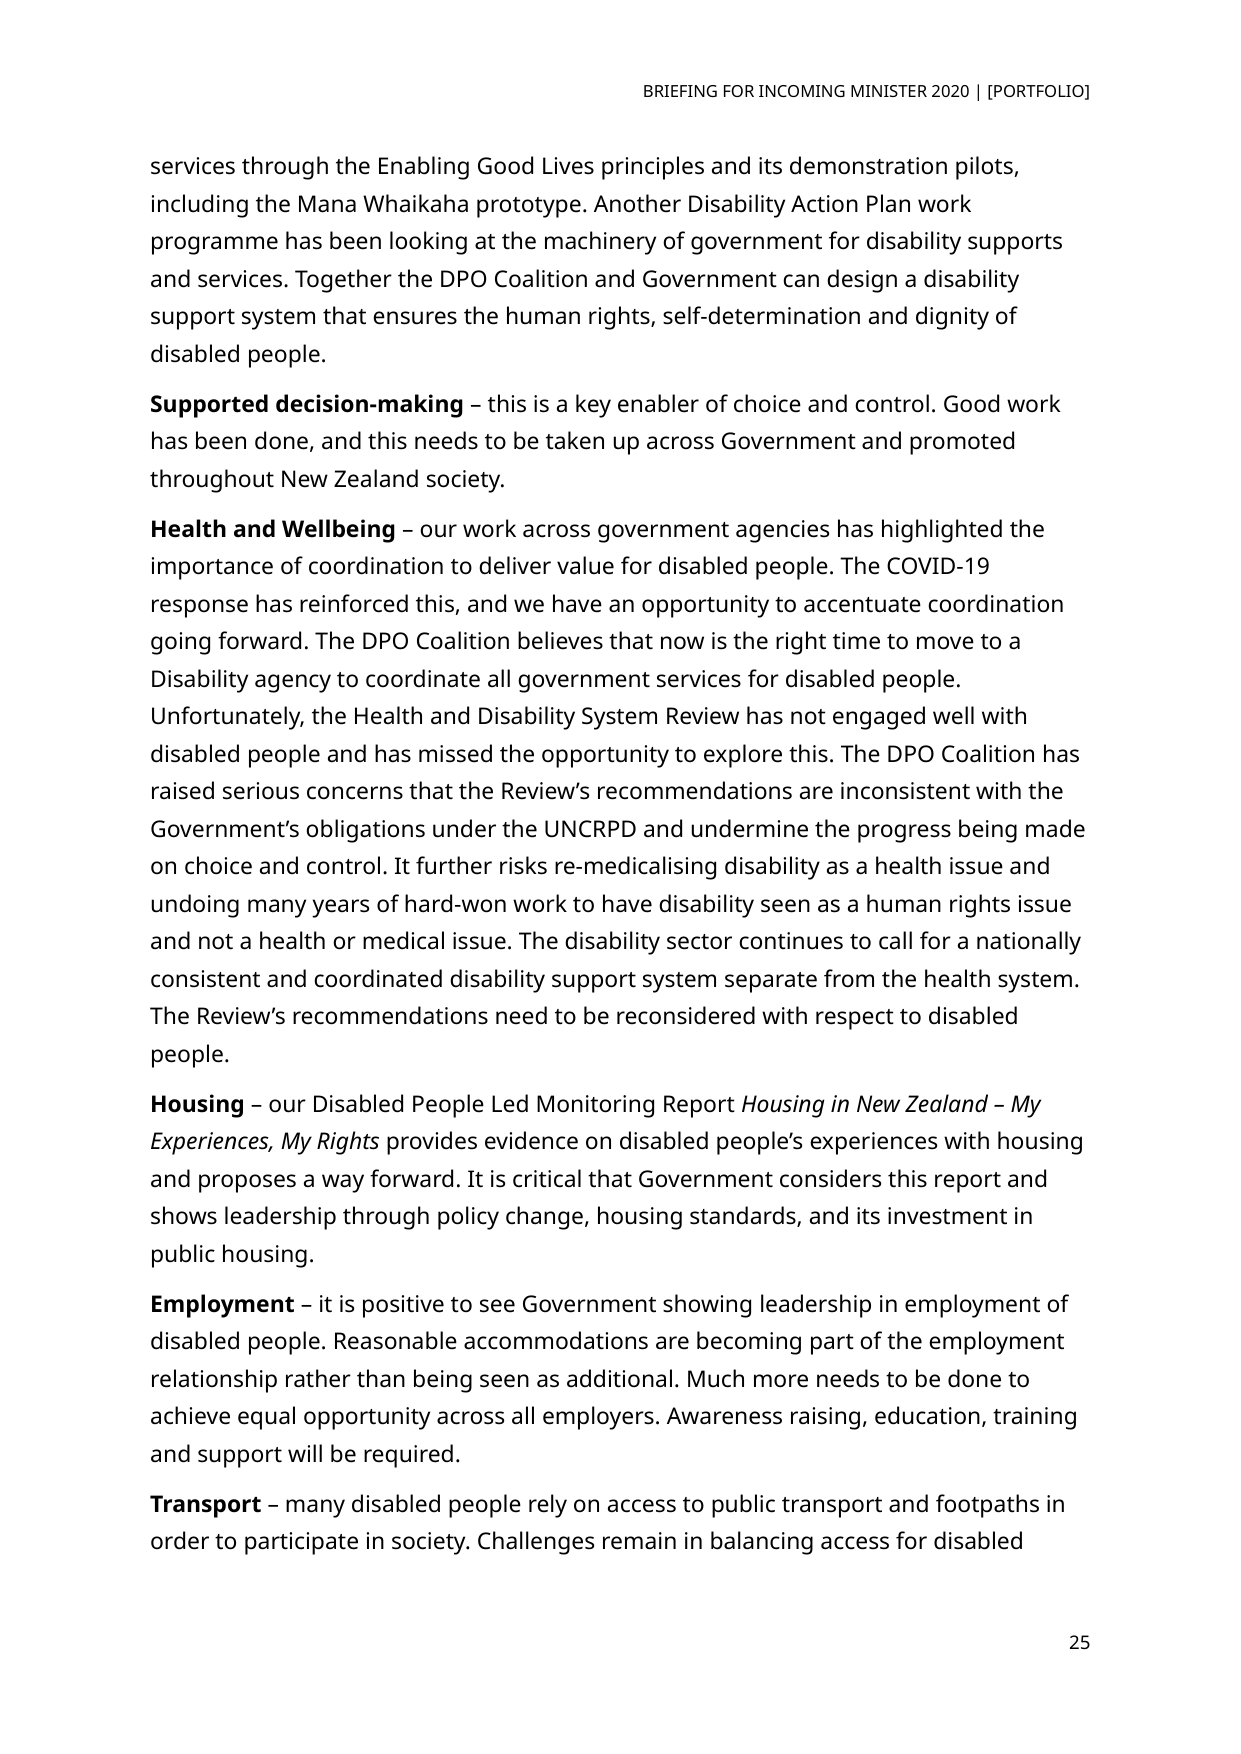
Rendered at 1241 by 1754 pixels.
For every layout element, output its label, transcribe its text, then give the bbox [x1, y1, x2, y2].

text Supported decision-making – this is a key enabler of choice and control. Good work has been done, and this needs to be taken up across Government and promoted throughout New Zealand society. [150, 387, 1090, 494]
text Health and Wellbeing – our work across government agencies has highlighted the importance of coordination to deliver value for disabled people. The COVID-19 response has reinforced this, and we have an opportunity to accentuate coordination going forward. The DPO Coalition believes that now is the right time to move to a Disability agency to coordinate all government services for disabled people. Unfortunately, the Health and Disability System Review has not engaged well with disabled people and has missed the opportunity to explore this. The DPO Coalition has raised serious concerns that the Review’s recommendations are inconsistent with the Government’s obligations under the UNCRPD and undermine the progress being made on choice and control. It further risks re-medicalising disability as a health issue and undoing many years of hard-won work to have disability seen as a human rights issue and not a health or medical issue. The disability sector continues to call for a nationally consistent and coordinated disability support system separate from the health system. The Review’s recommendations need to be reconsidered with respect to disabled people. [150, 512, 1090, 1069]
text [150, 1487, 1090, 1556]
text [150, 150, 1090, 369]
text Employment – it is positive to see Government showing leadership in employment of disabled people. Reasonable accommodations are becoming part of the employment relationship rather than being seen as additional. Much more needs to be done to achieve equal opportunity across all employers. Awareness raising, education, training and support will be required. [150, 1287, 1090, 1469]
text Housing – our Disabled People Led Monitoring Report Housing in New Zealand – My Experiences, My Rights provides evidence on disabled people’s experiences with housing and proposes a way forward. It is critical that Government considers this report and shows leadership through policy change, housing standards, and its investment in public housing. [150, 1087, 1090, 1269]
